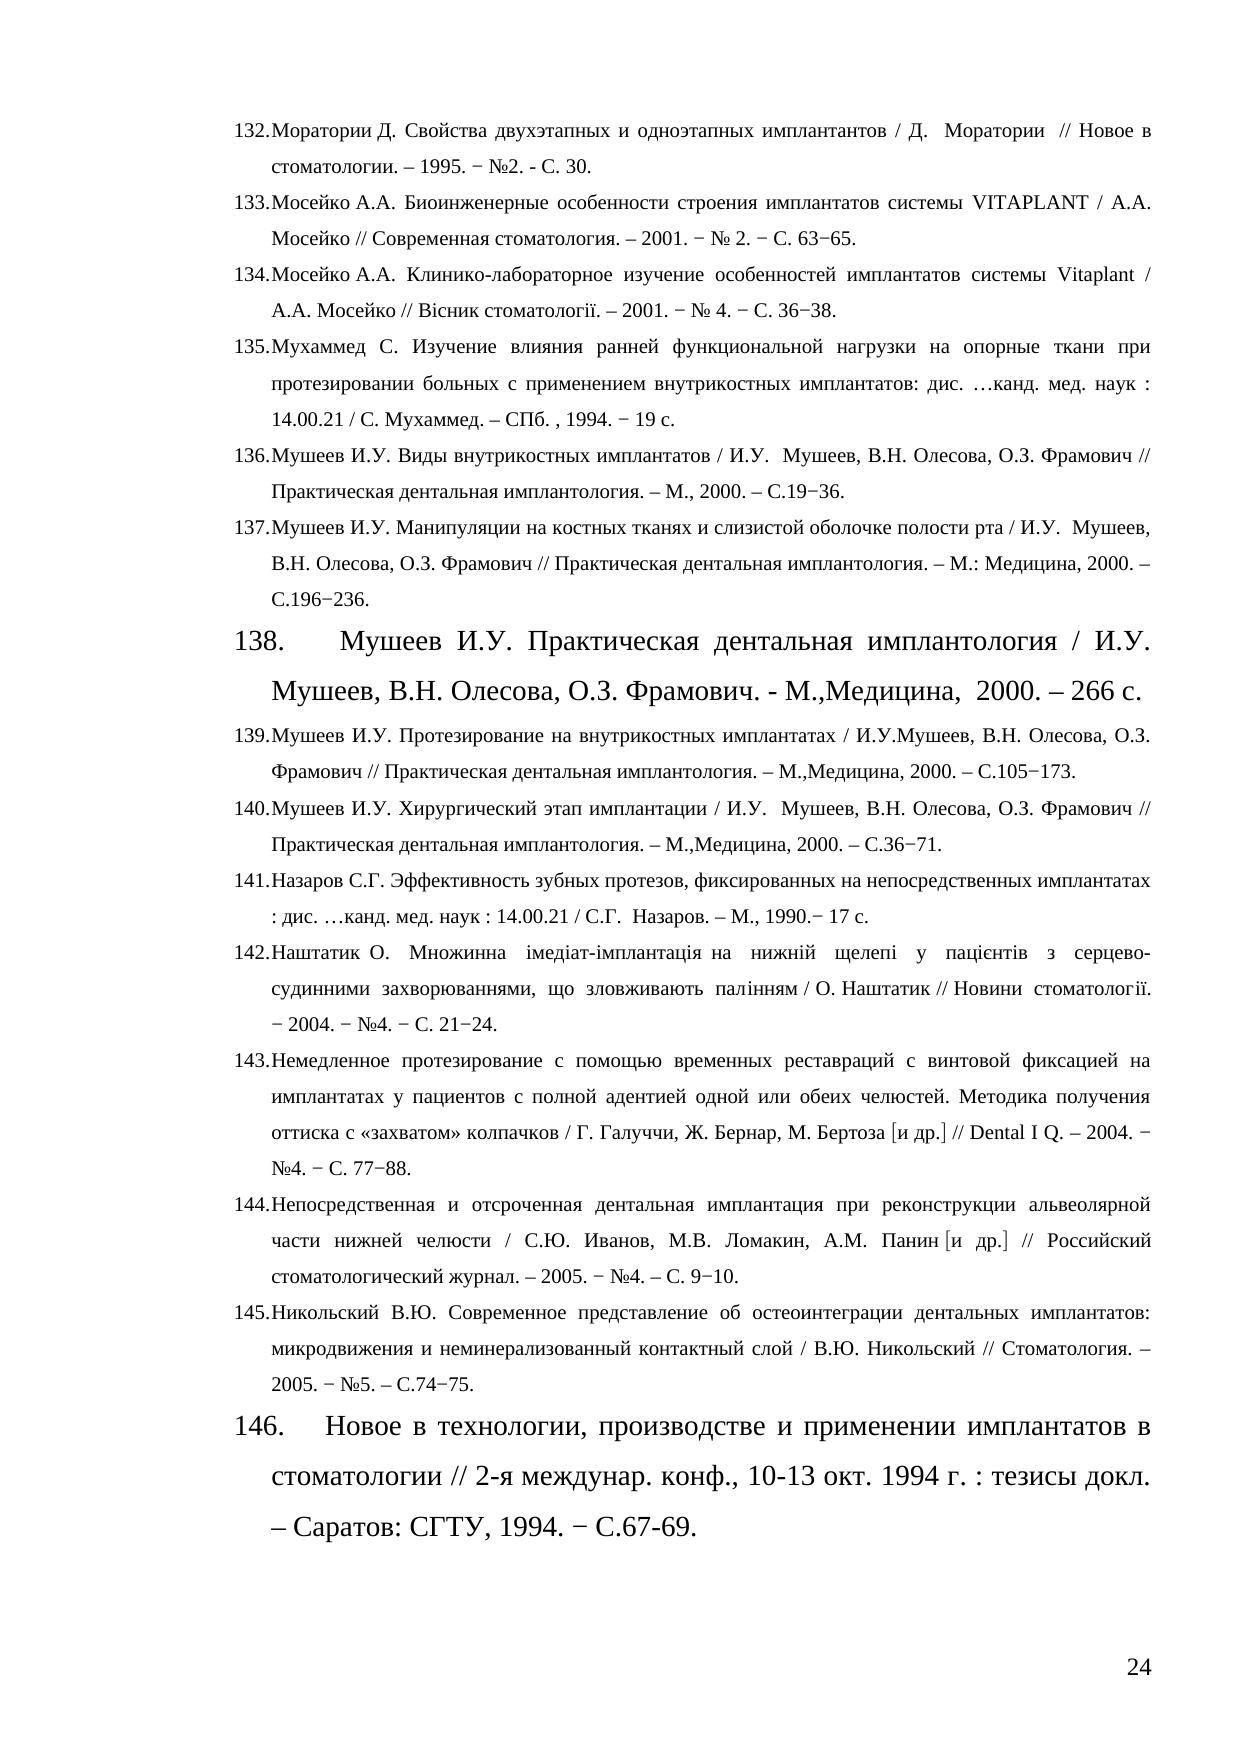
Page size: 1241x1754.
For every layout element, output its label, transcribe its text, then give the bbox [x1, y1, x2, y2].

list Новое в технологии, производстве и применении имплантатов в стоматологии // 2-я междунар. конф., 10-13 окт. . : тезисы докл. – Саратов: СГТУ, 1994. − С.67-69. [233, 1408, 1152, 1542]
list Непосредственная и отсроченная дентальная имплантация при реконструкции альвеолярной части нижней челюсти / С.Ю. Иванов, М.В. Ломакин, А.М. Панин и др. // Российский стоматологический журнал. – 2005. − №4. – С. 9−10. [233, 1192, 1152, 1288]
list Мосейко А.А. Биоинженерные особенности строения имплантатов системы VITAPLANT / А.А. Мосейко // Современная стоматология. – 2001. − № 2. − С. 63−65. [233, 190, 1152, 250]
list Мухаммед С. Изучение влияния ранней функциональной нагрузки на опорные ткани при протезировании больных с применением внутрикостных имплантатов: дис. …канд. мед. наук : 14.00.21 / С. Мухаммед. – СПб. , 1994. − 19 с. [233, 334, 1152, 431]
list Мушеев И.У. Виды внутрикостных имплантатов / И.У. Мушеев, В.Н. Олесова, О.З. Фрамович // Практическая дентальная имплантология. – М., 2000. – С.19−36. [233, 442, 1152, 503]
list Мосейко А.А. Клинико-лабораторное изучение особенностей имплантатов системы Vitaplant / А.А. Мосейко // Вiсник стоматологiї. – 2001. − № 4. − С. 36−38. [233, 262, 1152, 322]
list Никольский В.Ю. Современное представление об остеоинтеграции дентальных имплантатов: микродвижения и неминерализованный контактный слой / В.Ю. Никольский // Стоматология. – 2005. − №5. – С.74−75. [233, 1300, 1152, 1396]
list Назаров С.Г. Эффективность зубных протезов, фиксированных на непосредственных имплантатах : дис. …канд. мед. наук : 14.00.21 / С.Г. Назаров. – М., 1990.− 17 с. [233, 867, 1152, 928]
list Немедленное протезирование с помощью временных реставраций с винтовой фиксацией на имплантатах у пациентов с полной адентией одной или обеих челюстей. Методика получения оттиска с «захватом» колпачков / Г. Галуччи, Ж. Бернар, М. Бертоза и др. // Dental I Q. – 2004. − №4. − С. 77−88. [233, 1048, 1152, 1180]
list Моратории Д. Свойства двухэтапных и одноэтапных имплантантов / Д. Моратории // Новое в стоматологии. – 1995. − №2. - С. 30. [233, 118, 1152, 178]
list Мушеев И.У. Манипуляции на костных тканях и слизистой оболочке полости рта / И.У. Мушеев, В.Н. Олесова, О.З. Фрамович // Практическая дентальная имплантология. – М.: Медицина, 2000. – С.196−236. [233, 514, 1152, 611]
list Мушеев И.У. Хирургический этап имплантации / И.У. Мушеев, В.Н. Олесова, О.З. Фрамович // Практическая дентальная имплантология. – М.,Медицина, 2000. – С.36−71. [233, 795, 1152, 856]
list Мушеев И.У. Практическая дентальная имплантология / И.У. Мушеев, В.Н. Олесова, О.З. Фрамович. - М.,Медицина, 2000. – 266 с. [233, 623, 1152, 707]
list Наштатик О. Множинна iмедiат-iмплантацiя на нижнiй щелепi у пацієнтів з серцево-судинними захворюваннями, що зловживають палiнням / О. Наштатик // Новини стоматологiї. − 2004. − №4. − С. 21−24. [233, 939, 1152, 1036]
list Мушеев И.У. Протезирование на внутрикостных имплантатах / И.У.Мушеев, В.Н. Олесова, О.З. Фрамович // Практическая дентальная имплантология. – М.,Медицина, 2000. – С.105−173. [233, 723, 1152, 783]
